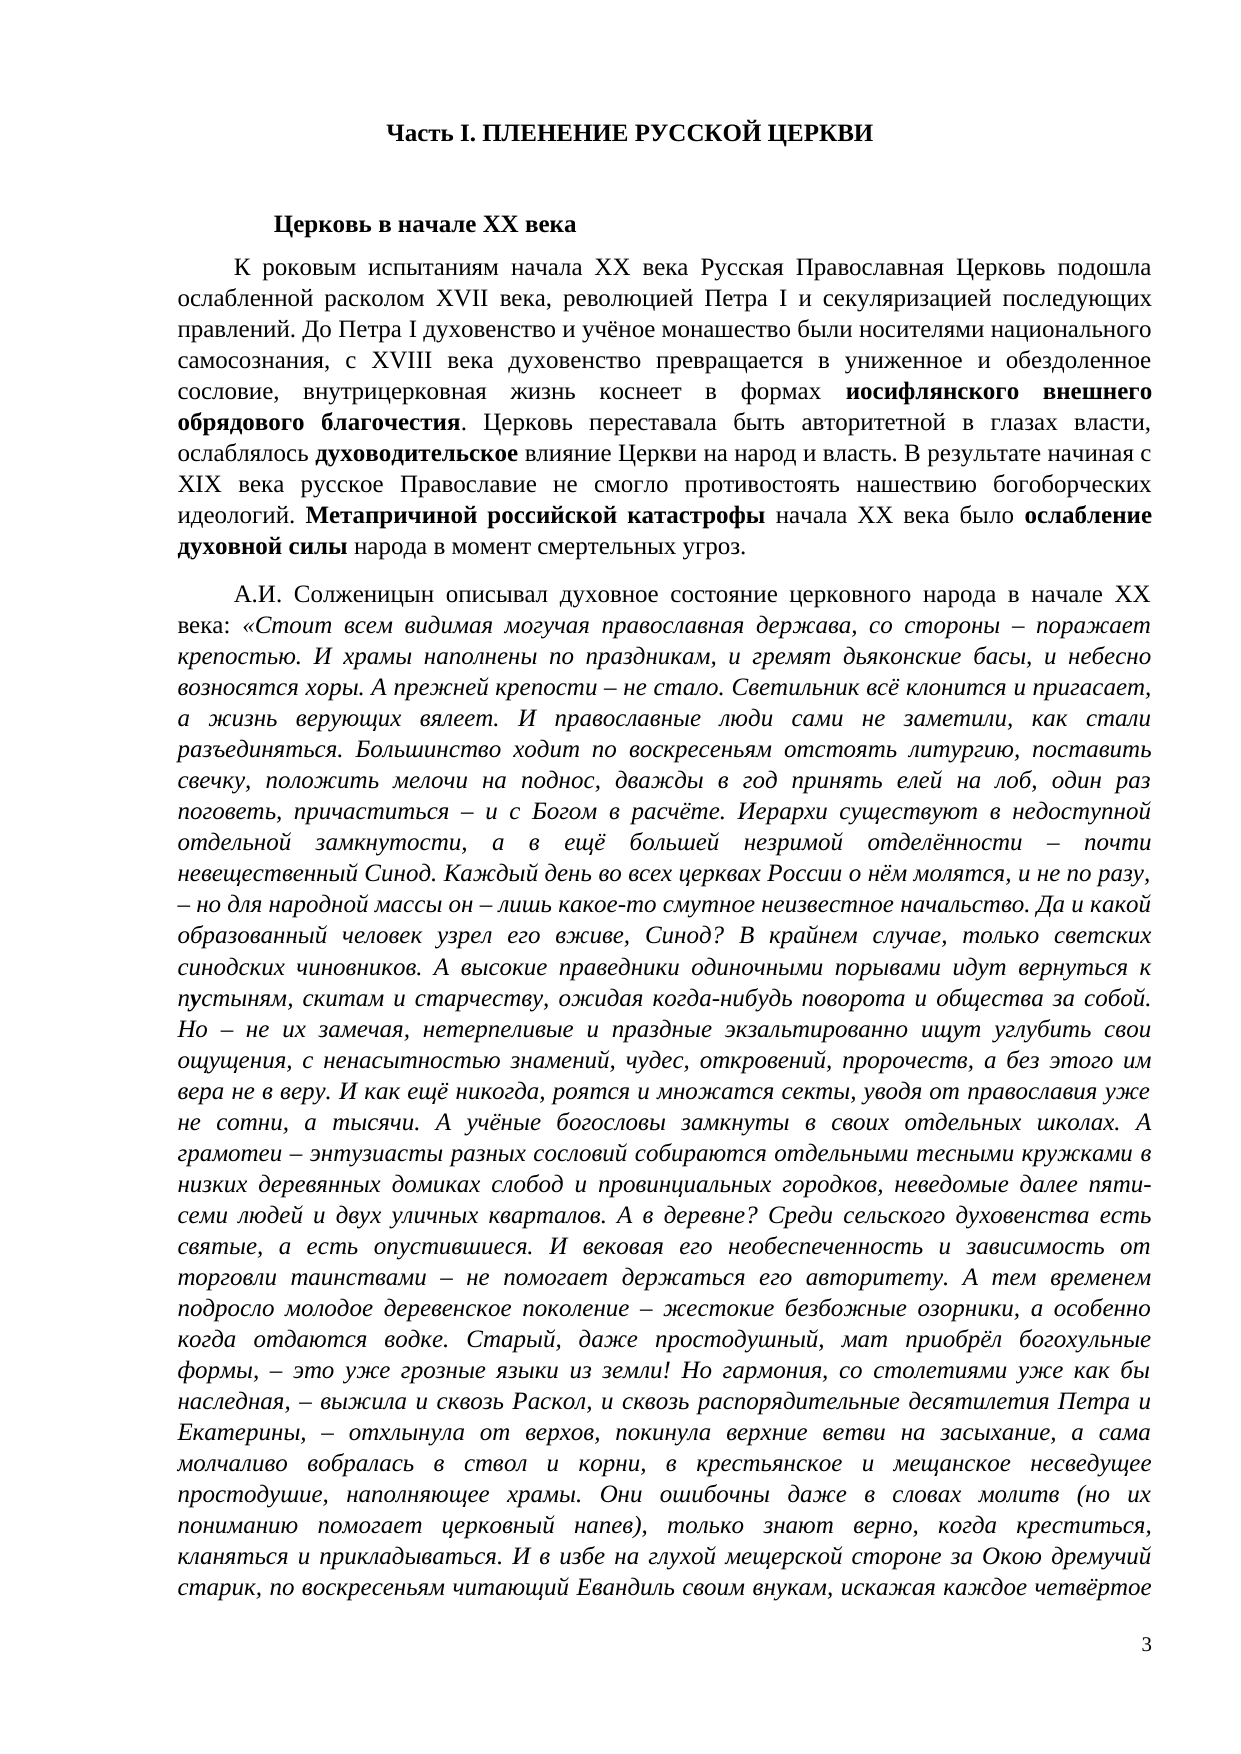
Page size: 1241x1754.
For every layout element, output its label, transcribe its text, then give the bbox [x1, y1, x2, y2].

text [177, 579, 1152, 1601]
text К роковым испытаниям начала ХХ века Русская Православная Церковь подошла ослабленной расколом XVII века, революцией Петра I и секуляризацией последующих правлений. До Петра I духовенство и учёное монашество были носителями национального самосознания, с XVIII века духовенство превращается в униженное и обездоленное сословие, внутрицерковная жизнь коснеет в формах иосифлянского внешнего обрядового благочестия. Церковь переставала быть авторитетной в глазах власти, ослаблялось духоводительское влияние Церкви на народ и власть. В результате начиная с XIX века русское Православие не смогло противостоять нашествию богоборческих идеологий. Метапричиной российской катастрофы начала ХХ века было ослабление духовной силы народа в момент смертельных угроз. [177, 252, 1152, 560]
list Часть I. ПЛЕНЕНИЕ РУССКОЙ ЦЕРКВИ [386, 118, 1174, 147]
text Церковь в начале ХХ века [274, 209, 1174, 238]
